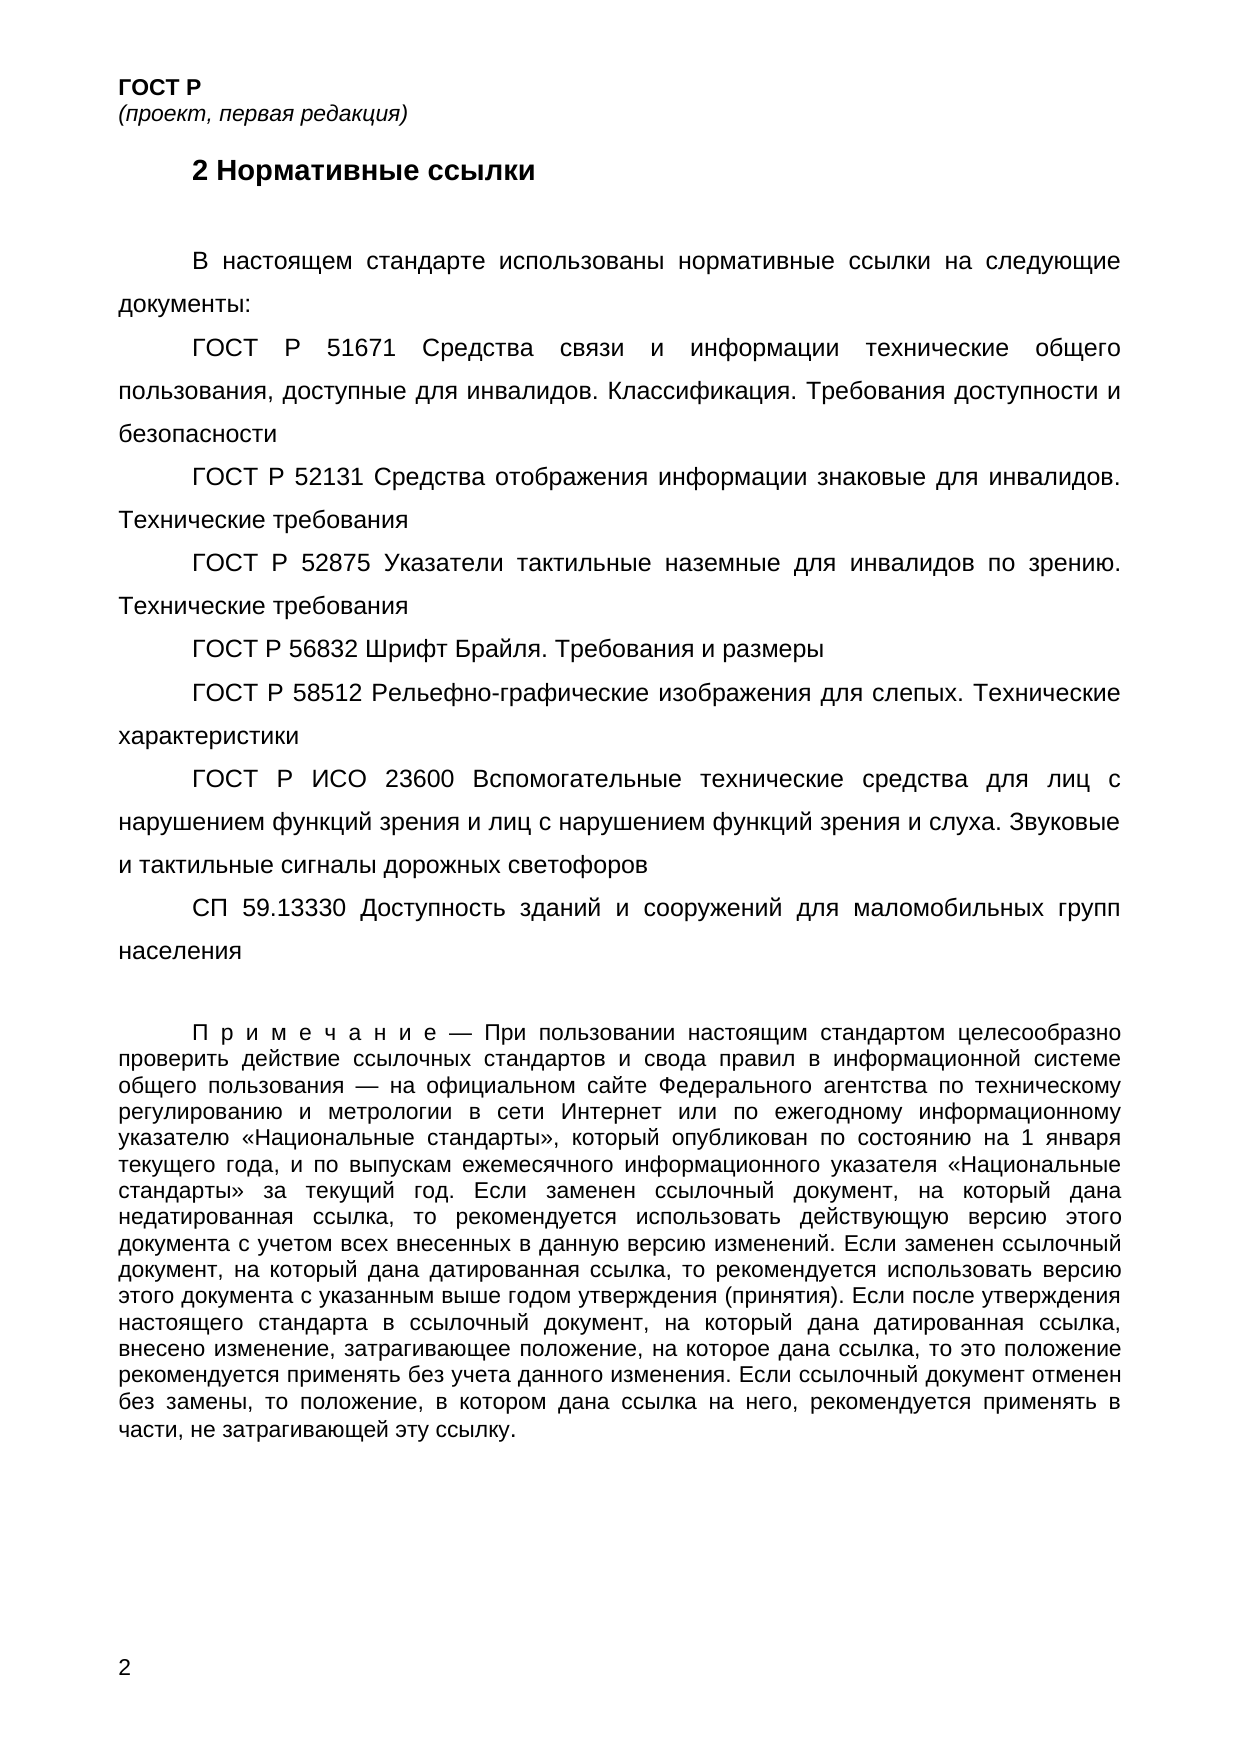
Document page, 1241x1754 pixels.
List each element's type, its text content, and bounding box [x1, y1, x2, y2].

text 2 Нормативные ссылки [118, 153, 1122, 186]
text ГОСТ Р ИСО 23600 Вспомогательные технические средства для лиц с нарушением функций зрения и лиц с нарушением функций зрения и слуха. Звуковые и тактильные сигналы дорожных светофоров [118, 764, 1122, 879]
text П р и м е ч а н и е — При пользовании настоящим стандартом целесообразно проверить действие ссылочных стандартов и свода правил в информационной системе общего пользования — на официальном сайте Федерального агентства по техническому регулированию и метрологии в сети Интернет или по ежегодному информационному указателю «Национальные стандарты», который опубликован по состоянию на 1 января текущего года, и по выпускам ежемесячного информационного указателя «Национальные стандарты» за текущий год. Если заменен ссылочный документ, на который дана недатированная ссылка, то рекомендуется использовать действующую версию этого документа с учетом всех внесенных в данную версию изменений. Если заменен ссылочный документ, на который дана датированная ссылка, то рекомендуется использовать версию этого документа с указанным выше годом утверждения (принятия). Если после утверждения настоящего стандарта в ссылочный документ, на который дана датированная ссылка, внесено изменение, затрагивающее положение, на которое дана ссылка, то это положение рекомендуется применять без учета данного изменения. Если ссылочный документ отменен без замены, то положение, в котором дана ссылка на него, рекомендуется применять в части, не затрагивающей эту ссылку. [118, 1019, 1122, 1443]
text ГОСТ Р 52131 Средства отображения информации знаковые для инвалидов. Технические требования [118, 462, 1122, 534]
text ГОСТ Р 56832 Шрифт Брайля. Требования и размеры [118, 634, 1122, 663]
text В настоящем стандарте использованы нормативные ссылки на следующие документы: [118, 246, 1122, 318]
text ГОСТ Р 58512 Рельефно-графические изображения для слепых. Технические характеристики [118, 677, 1122, 749]
text ГОСТ Р 52875 Указатели тактильные наземные для инвалидов по зрению. Технические требования [118, 548, 1122, 620]
text ГОСТ Р 51671 Средства связи и информации технические общего пользования, доступные для инвалидов. Классификация. Требования доступности и безопасности [118, 332, 1122, 447]
text СП 59.13330 Доступность зданий и сооружений для маломобильных групп населения [118, 893, 1122, 965]
